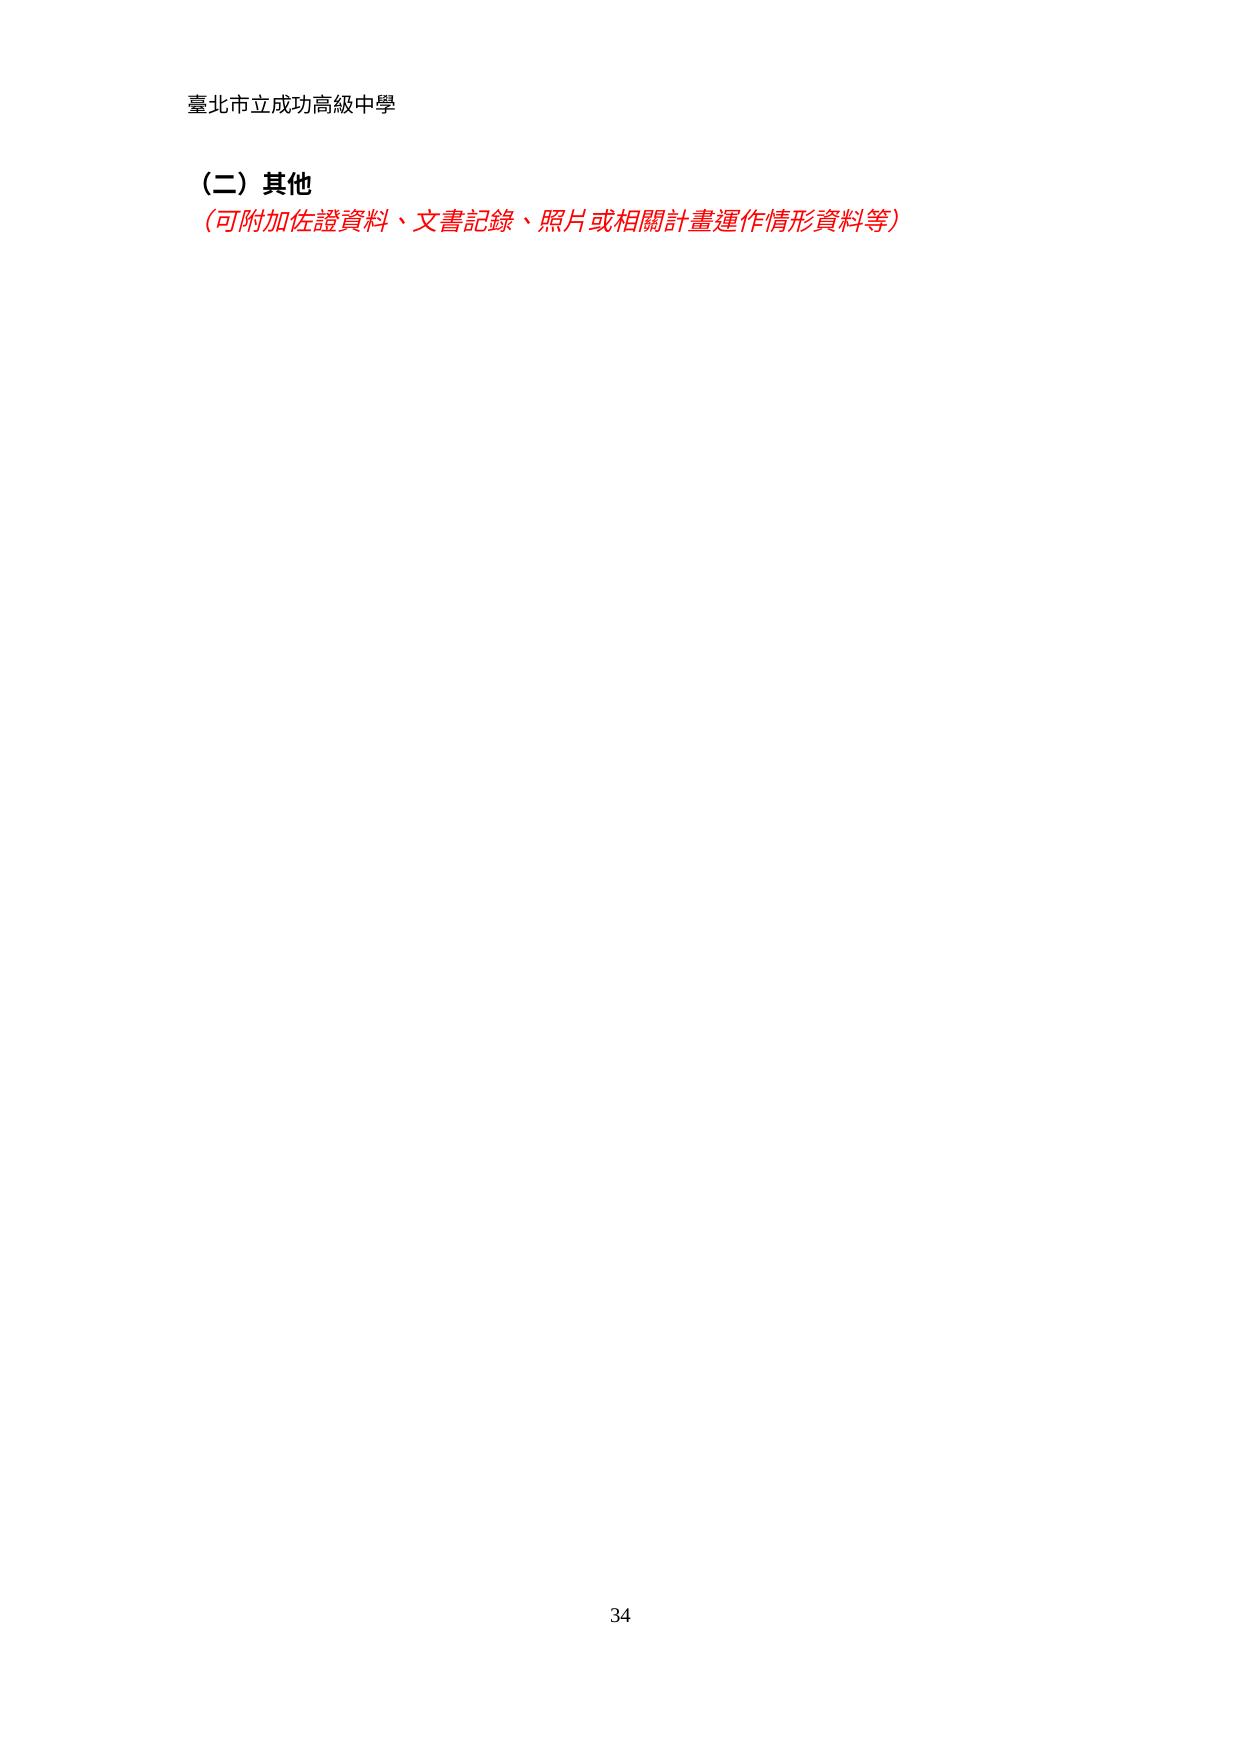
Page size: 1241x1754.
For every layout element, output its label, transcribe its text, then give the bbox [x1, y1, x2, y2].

text （可附加佐證資料、文書記錄、照片或相關計畫運作情形資料等） [187, 201, 1053, 239]
subtitle （二）其他 [187, 164, 1053, 201]
